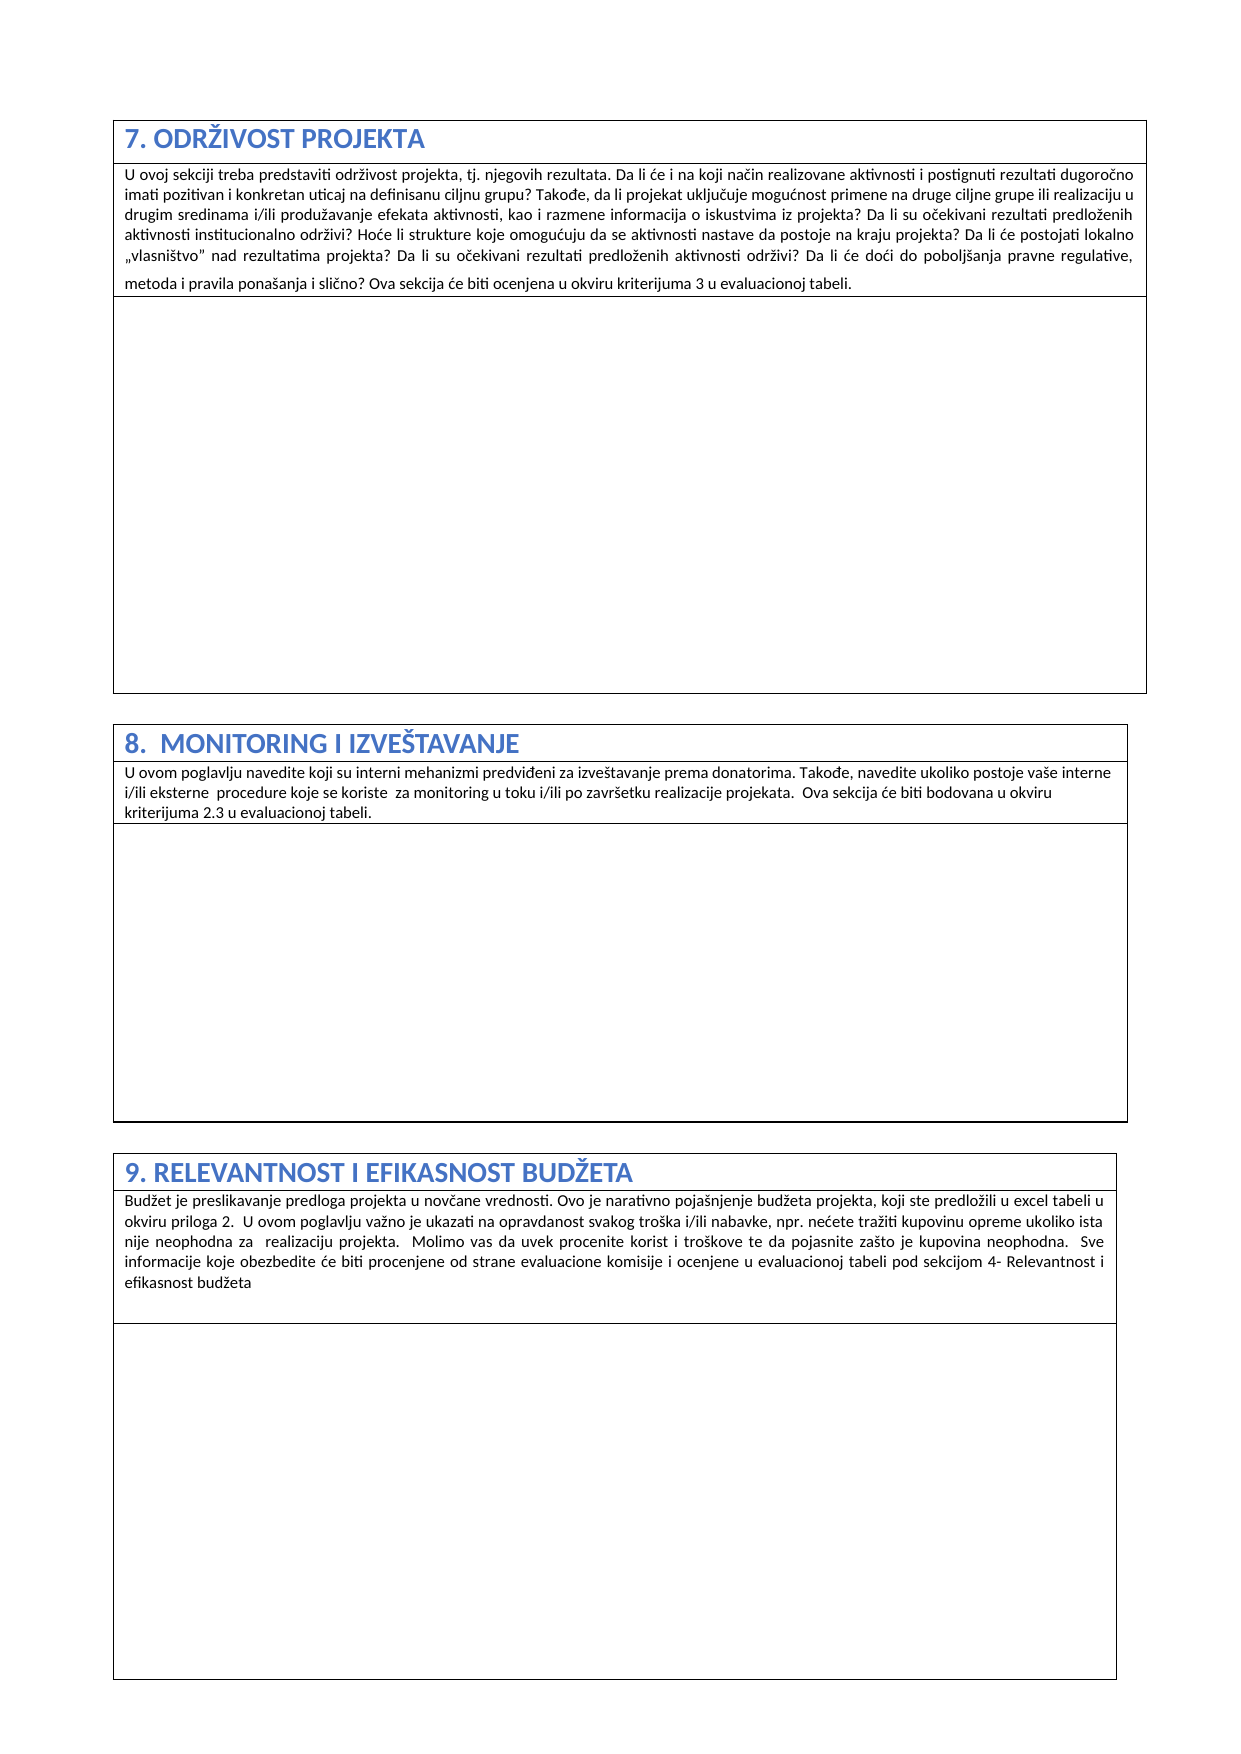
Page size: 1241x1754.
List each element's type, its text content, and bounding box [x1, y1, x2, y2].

table_cell [114, 1324, 1116, 1679]
table_cell U ovom poglavlju navedite koji su interni mehanizmi predviđeni za izveštavanje prema donatorima. Takođe, navedite ukoliko postoje vaše interne i/ili eksterne procedure koje se koriste za monitoring u toku i/ili po završetku realizacije projekata. Ova sekcija će biti bodovana u okviru kriterijuma 2.3 u evaluacionoj tabeli. [114, 762, 1127, 823]
table_cell [114, 824, 1127, 1121]
table_header 8. MONITORING I IZVEŠTAVANJE [114, 725, 1127, 761]
table_cell Budžet je preslikavanje predloga projekta u novčane vrednosti. Ovo je narativno pojašnjenje budžeta projekta, koji ste predložili u excel tabeli u okviru priloga 2. U ovom poglavlju važno je ukazati na opravdanost svakog troška i/ili nabavke, npr. nećete tražiti kupovinu opreme ukoliko ista nije neophodna za realizaciju projekta. Molimo vas da uvek procenite korist i troškove te da pojasnite zašto je kupovina neophodna. Sve informacije koje obezbedite će biti procenjene od strane evaluacione komisije i ocenjene u evaluacionoj tabeli pod sekcijom 4- Relevantnost i efikasnost budžeta [114, 1191, 1116, 1323]
table_cell U ovoj sekciji treba predstaviti održivost projekta, tj. njegovih rezultata. Da li će i na koji način realizovane aktivnosti i postignuti rezultati dugoročno imati pozitivan i konkretan uticaj na definisanu ciljnu grupu? Takođe, da li projekat uključuje mogućnost primene na druge ciljne grupe ili realizaciju u drugim sredinama i/ili produžavanje efekata aktivnosti, kao i razmene informacija o iskustvima iz projekta? Da li su očekivani rezultati predloženih aktivnosti institucionalno održivi? Hoće li strukture koje omogućuju da se aktivnosti nastave da postoje na kraju projekta? Da li će postojati lokalno „vlasništvo” nad rezultatima projekta? Da li su očekivani rezultati predloženih aktivnosti održivi? Da li će doći do poboljšanja pravne regulative, metoda i pravila ponašanja i slično? Ova sekcija će biti ocenjena u okviru kriterijuma 3 u evaluacionoj tabeli. [114, 164, 1146, 296]
table_cell [114, 297, 1146, 693]
table_header 7. ODRŽIVOST PROJEKTA [114, 121, 1146, 163]
table_header 9. RELEVANTNOST I EFIKASNOST BUDŽETA [114, 1154, 1116, 1189]
